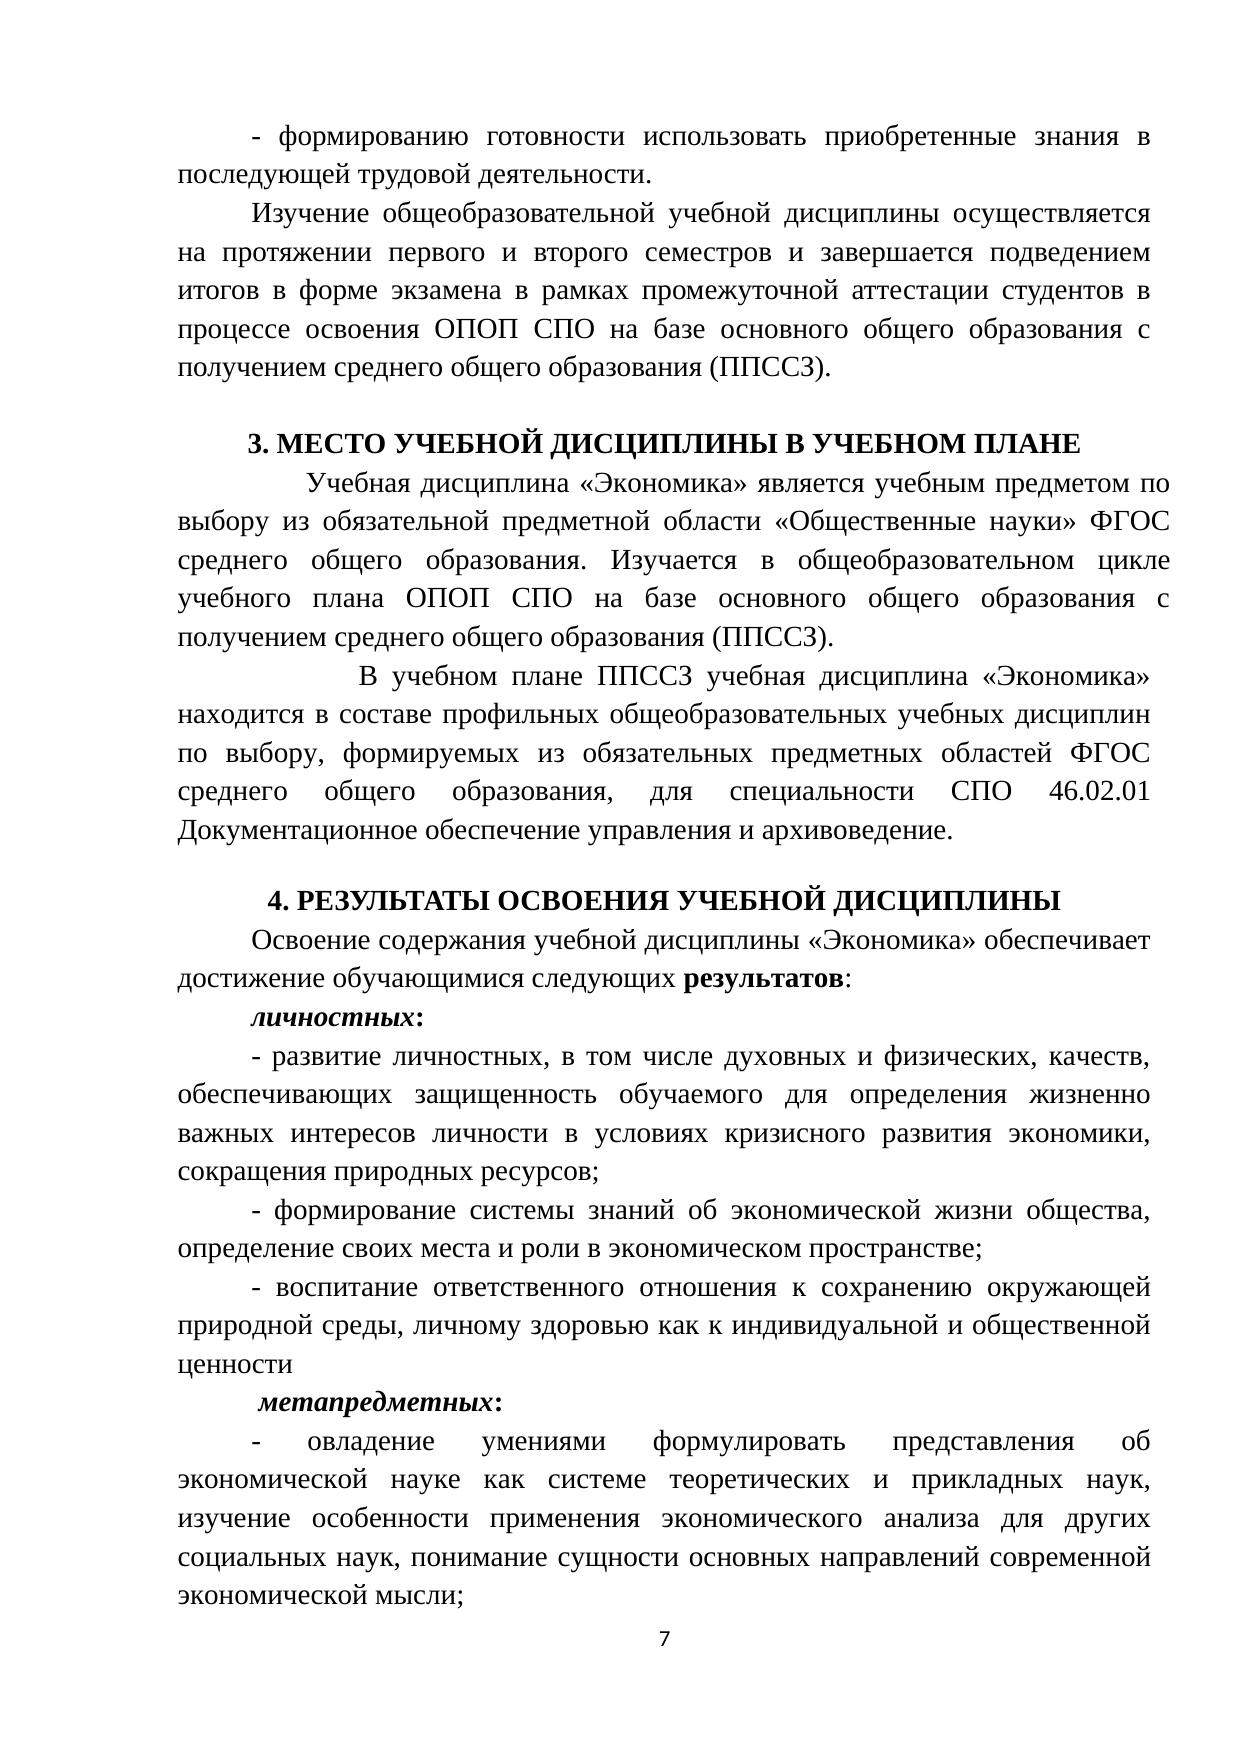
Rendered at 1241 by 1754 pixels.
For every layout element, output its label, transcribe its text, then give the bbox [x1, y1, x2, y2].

subtitle 4. РЕЗУЛЬТАТЫ ОСВОЕНИЯ УЧЕБНОЙ ДИСЦИПЛИНЫ [177, 883, 1152, 917]
text - формированию готовности использовать приобретенные знания в последующей трудовой деятельности. [177, 118, 1152, 190]
text личностных: [177, 999, 1152, 1033]
text - формирование системы знаний об экономической жизни общества, определение своих места и роли в экономическом пространстве; [177, 1192, 1152, 1264]
text Изучение общеобразовательной учебной дисциплины осуществляется на протяжении первого и второго семестров и завершается подведением итогов в форме экзамена в рамках промежуточной аттестации студентов в процессе освоения ОПОП СПО на базе основного общего образования с получением среднего общего образования (ППССЗ). [177, 195, 1152, 383]
text В учебном плане ППССЗ учебная дисциплина «Экономика» находится в составе профильных общеобразовательных учебных дисциплин по выбору, формируемых из обязательных предметных областей ФГОС среднего общего образования, для специальности СПО 46.02.01 Документационное обеспечение управления и архивоведение. [177, 658, 1152, 845]
text - овладение умениями формулировать представления об экономической науке как системе теоретических и прикладных наук, изучение особенности применения экономического анализа для других социальных наук, понимание сущности основных направлений современной экономической мысли; [177, 1423, 1152, 1611]
subtitle 3. МЕСТО УЧЕБНОЙ ДИСЦИПЛИНЫ В УЧЕБНОМ ПЛАНЕ [177, 426, 1152, 460]
text Учебная дисциплина «Экономика» является учебным предметом по выбору из обязательной предметной области «Общественные науки» ФГОС среднего общего образования. Изучается в общеобразовательном цикле учебного плана ОПОП СПО на базе основного общего образования с получением среднего общего образования (ППССЗ). [177, 465, 1171, 653]
text - воспитание ответственного отношения к сохранению окружающей природной среды, личному здоровью как к индивидуальной и общественной ценности [177, 1269, 1152, 1379]
text - развитие личностных, в том числе духовных и физических, качеств, обеспечивающих защищенность обучаемого для определения жизненно важных интересов личности в условиях кризисного развития экономики, сокращения природных ресурсов; [177, 1038, 1152, 1187]
text метапредметных: [177, 1384, 1152, 1418]
text Освоение содержания учебной дисциплины «Экономика» обеспечивает достижение обучающимися следующих результатов: [177, 922, 1152, 994]
